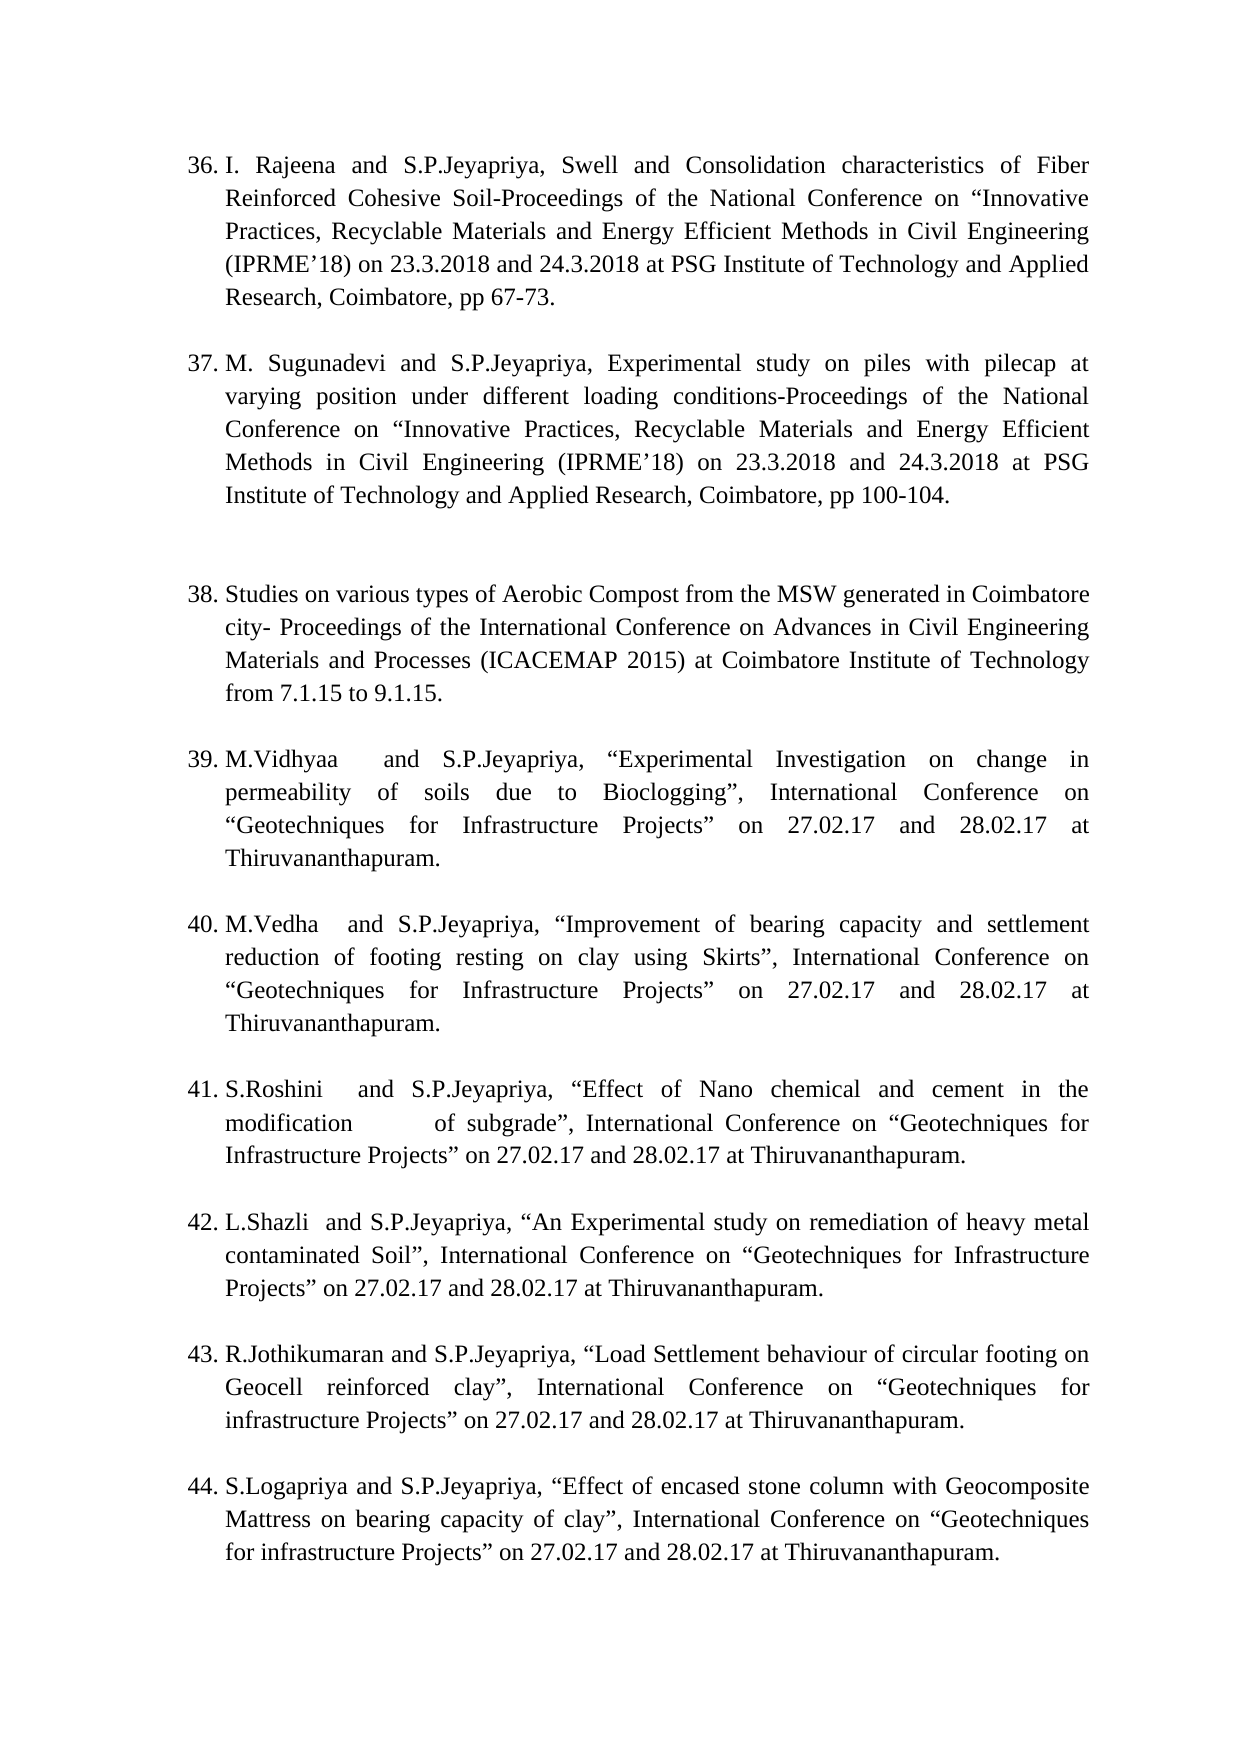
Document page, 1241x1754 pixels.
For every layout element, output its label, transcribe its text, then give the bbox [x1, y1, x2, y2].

list M.Vidhyaa and S.P.Jeyapriya, “Experimental Investigation on change in permeability of soils due to Bioclogging”, International Conference on “Geotechniques for Infrastructure Projects” on 27.02.17 and 28.02.17 at Thiruvananthapuram. [187, 744, 1090, 872]
list Studies on various types of Aerobic Compost from the MSW generated in Coimbatore city- Proceedings of the International Conference on Advances in Civil Engineering Materials and Processes (ICACEMAP 2015) at Coimbatore Institute of Technology from 7.1.15 to 9.1.15. [187, 579, 1090, 707]
list S.Logapriya and S.P.Jeyapriya, “Effect of encased stone column with Geocomposite Mattress on bearing capacity of clay”, International Conference on “Geotechniques for infrastructure Projects” on 27.02.17 and 28.02.17 at Thiruvananthapuram. [187, 1471, 1090, 1566]
list L.Shazli and S.P.Jeyapriya, “An Experimental study on remediation of heavy metal contaminated Soil”, International Conference on “Geotechniques for Infrastructure Projects” on 27.02.17 and 28.02.17 at Thiruvananthapuram. [187, 1207, 1090, 1301]
list S.Roshini and S.P.Jeyapriya, “Effect of Nano chemical and cement in the modification of subgrade”, International Conference on “Geotechniques for Infrastructure Projects” on 27.02.17 and 28.02.17 at Thiruvananthapuram. [187, 1074, 1090, 1169]
list M.Vedha and S.P.Jeyapriya, “Improvement of bearing capacity and settlement reduction of footing resting on clay using Skirts”, International Conference on “Geotechniques for Infrastructure Projects” on 27.02.17 and 28.02.17 at Thiruvananthapuram. [187, 909, 1090, 1037]
list R.Jothikumaran and S.P.Jeyapriya, “Load Settlement behaviour of circular footing on Geocell reinforced clay”, International Conference on “Geotechniques for infrastructure Projects” on 27.02.17 and 28.02.17 at Thiruvananthapuram. [187, 1339, 1090, 1433]
list I. Rajeena and S.P.Jeyapriya, Swell and Consolidation characteristics of Fiber Reinforced Cohesive Soil-Proceedings of the National Conference on “Innovative Practices, Recyclable Materials and Energy Efficient Methods in Civil Engineering (IPRME’18) on 23.3.2018 and 24.3.2018 at PSG Institute of Technology and Applied Research, Coimbatore, pp 67-73. [187, 150, 1090, 311]
list M. Sugunadevi and S.P.Jeyapriya, Experimental study on piles with pilecap at varying position under different loading conditions-Proceedings of the National Conference on “Innovative Practices, Recyclable Materials and Energy Efficient Methods in Civil Engineering (IPRME’18) on 23.3.2018 and 24.3.2018 at PSG Institute of Technology and Applied Research, Coimbatore, pp 100-104. [187, 348, 1090, 509]
